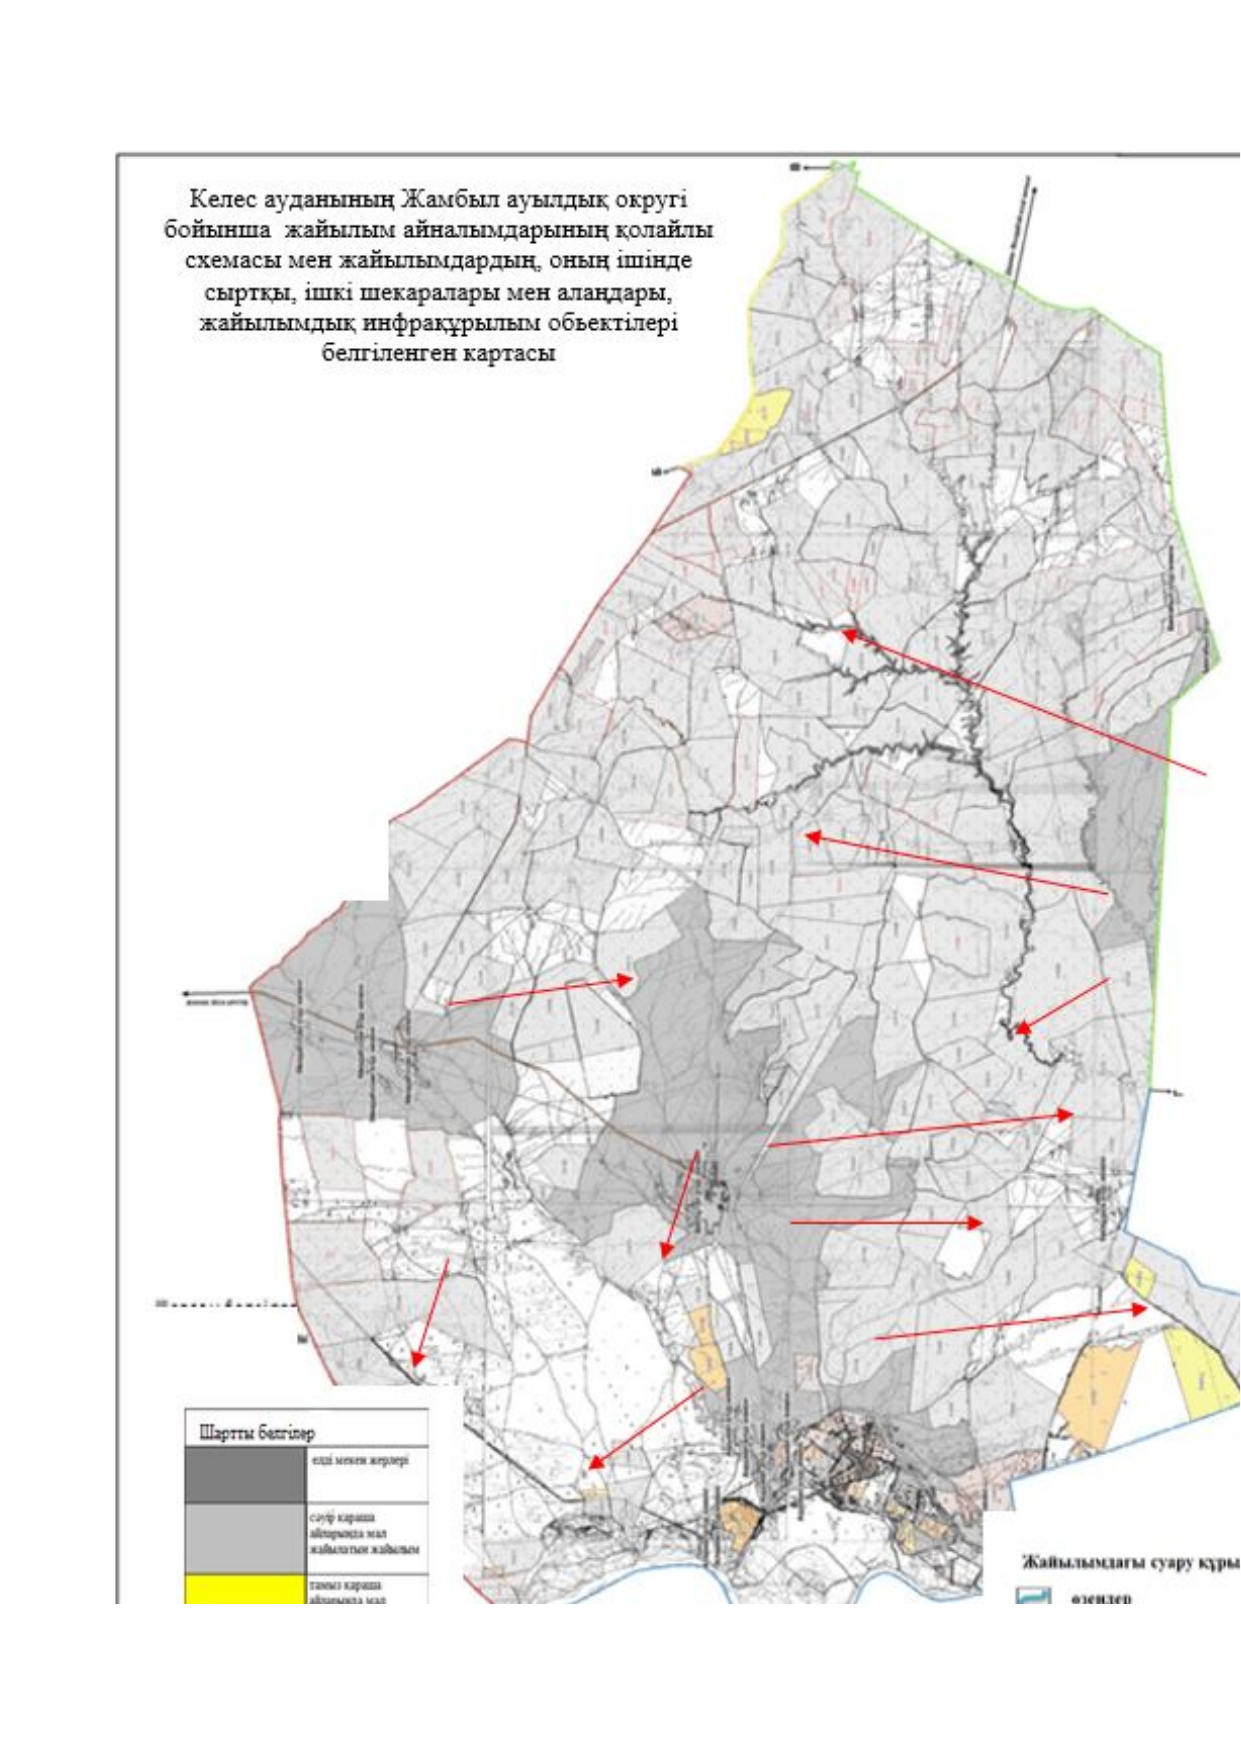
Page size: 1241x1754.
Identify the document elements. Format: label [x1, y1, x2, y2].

picture [112, 150, 1241, 1604]
